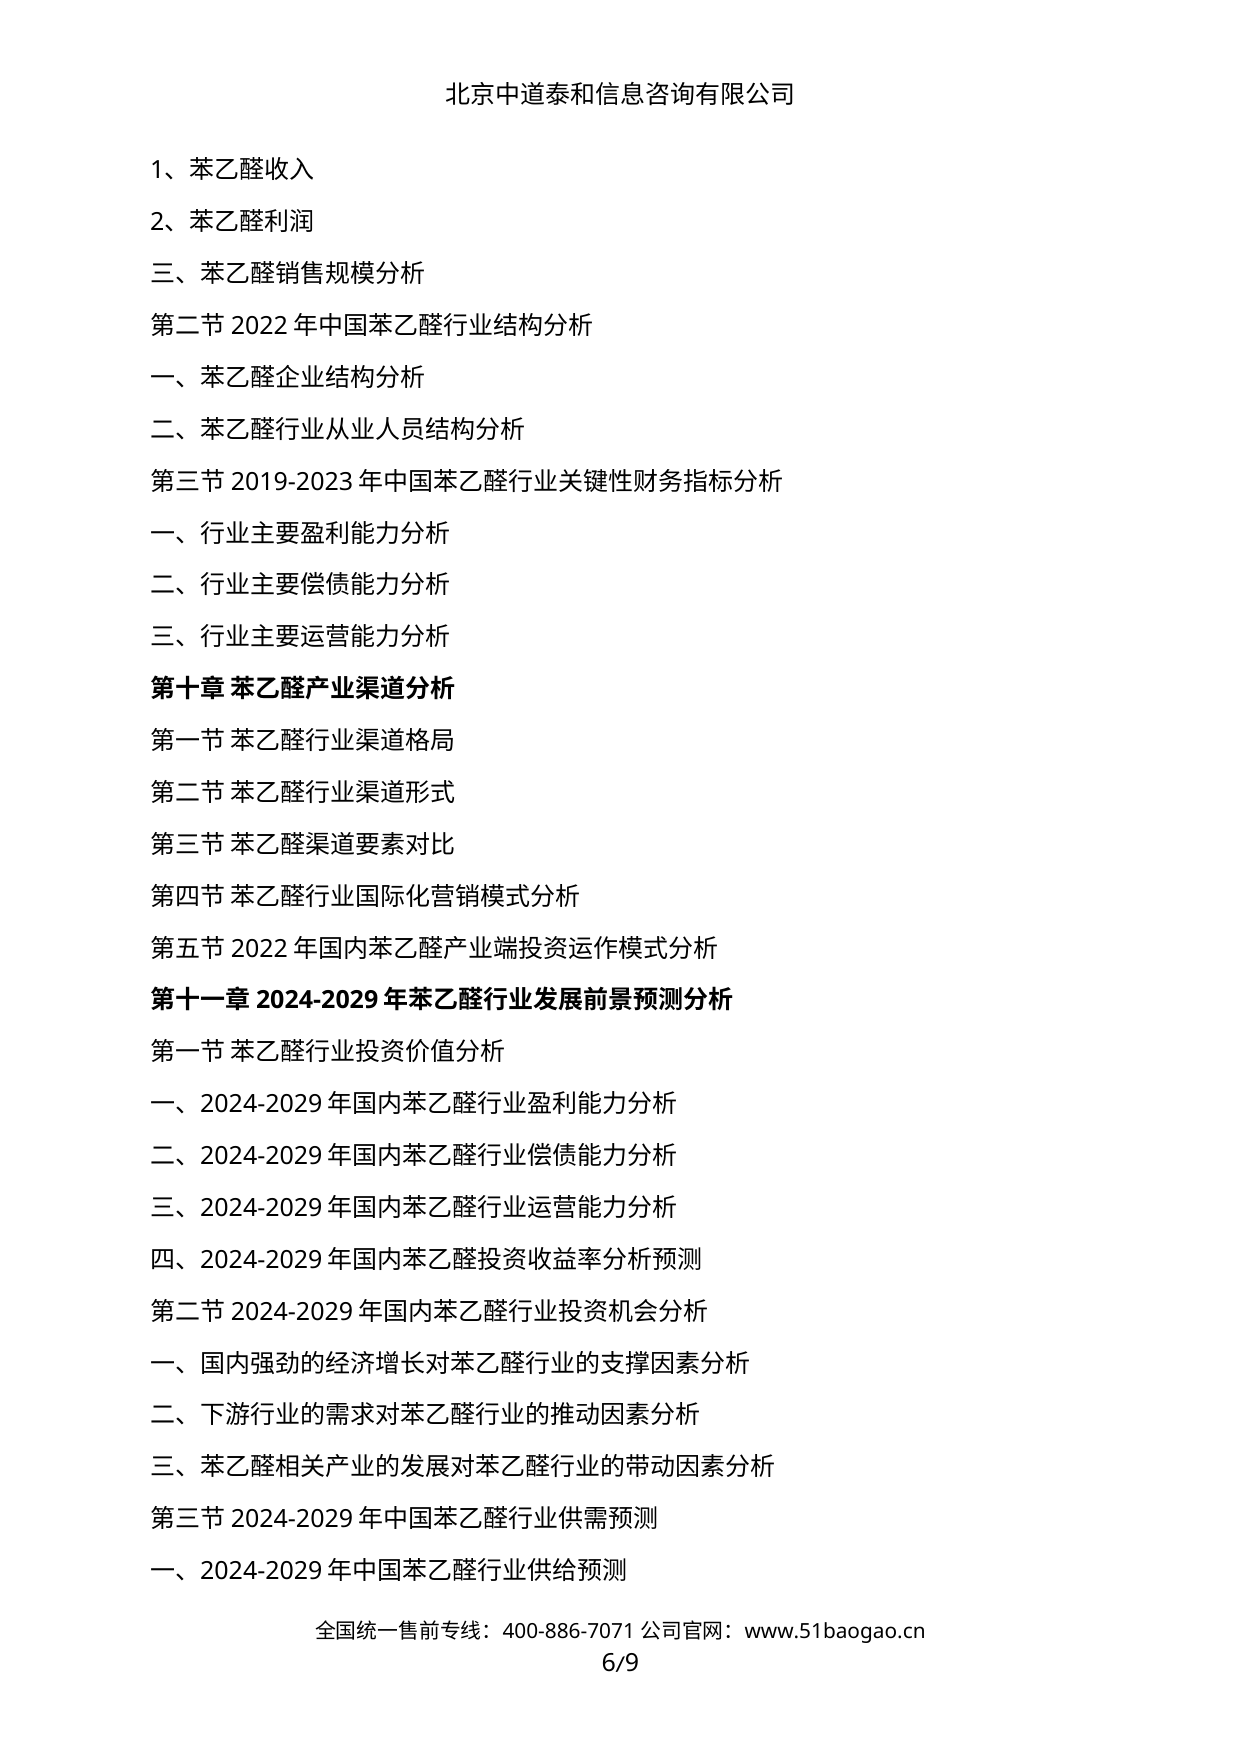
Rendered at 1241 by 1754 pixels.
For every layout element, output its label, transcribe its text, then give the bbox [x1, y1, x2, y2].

text 1、苯乙醛收入 [150, 150, 1090, 186]
text 三、苯乙醛相关产业的发展对苯乙醛行业的带动因素分析 [150, 1447, 1090, 1483]
text 二、行业主要偿债能力分析 [150, 565, 1090, 601]
text 一、国内强劲的经济增长对苯乙醛行业的支撑因素分析 [150, 1343, 1090, 1379]
text 一、2024-2029年国内苯乙醛行业盈利能力分析 [150, 1084, 1090, 1120]
text 第十一章 2024-2029年苯乙醛行业发展前景预测分析 [150, 980, 1090, 1016]
text 一、苯乙醛企业结构分析 [150, 357, 1090, 394]
text 第三节 苯乙醛渠道要素对比 [150, 824, 1090, 861]
text 第三节 2019-2023年中国苯乙醛行业关键性财务指标分析 [150, 461, 1090, 497]
text 第三节 2024-2029年中国苯乙醛行业供需预测 [150, 1499, 1090, 1535]
text 2、苯乙醛利润 [150, 202, 1090, 238]
text 四、2024-2029年国内苯乙醛投资收益率分析预测 [150, 1239, 1090, 1276]
text 第一节 苯乙醛行业渠道格局 [150, 721, 1090, 757]
text 三、行业主要运营能力分析 [150, 617, 1090, 653]
text 一、行业主要盈利能力分析 [150, 513, 1090, 549]
text 第四节 苯乙醛行业国际化营销模式分析 [150, 876, 1090, 912]
text 二、下游行业的需求对苯乙醛行业的推动因素分析 [150, 1395, 1090, 1431]
text 第二节 2022年中国苯乙醛行业结构分析 [150, 306, 1090, 342]
text 第十章 苯乙醛产业渠道分析 [150, 669, 1090, 705]
text 第五节 2022年国内苯乙醛产业端投资运作模式分析 [150, 928, 1090, 964]
text 第二节 2024-2029年国内苯乙醛行业投资机会分析 [150, 1291, 1090, 1327]
text 第一节 苯乙醛行业投资价值分析 [150, 1032, 1090, 1068]
text 三、苯乙醛销售规模分析 [150, 254, 1090, 290]
text 二、2024-2029年国内苯乙醛行业偿债能力分析 [150, 1136, 1090, 1172]
text 三、2024-2029年国内苯乙醛行业运营能力分析 [150, 1187, 1090, 1224]
text 二、苯乙醛行业从业人员结构分析 [150, 409, 1090, 446]
text 一、2024-2029年中国苯乙醛行业供给预测 [150, 1551, 1090, 1587]
text 第二节 苯乙醛行业渠道形式 [150, 772, 1090, 809]
